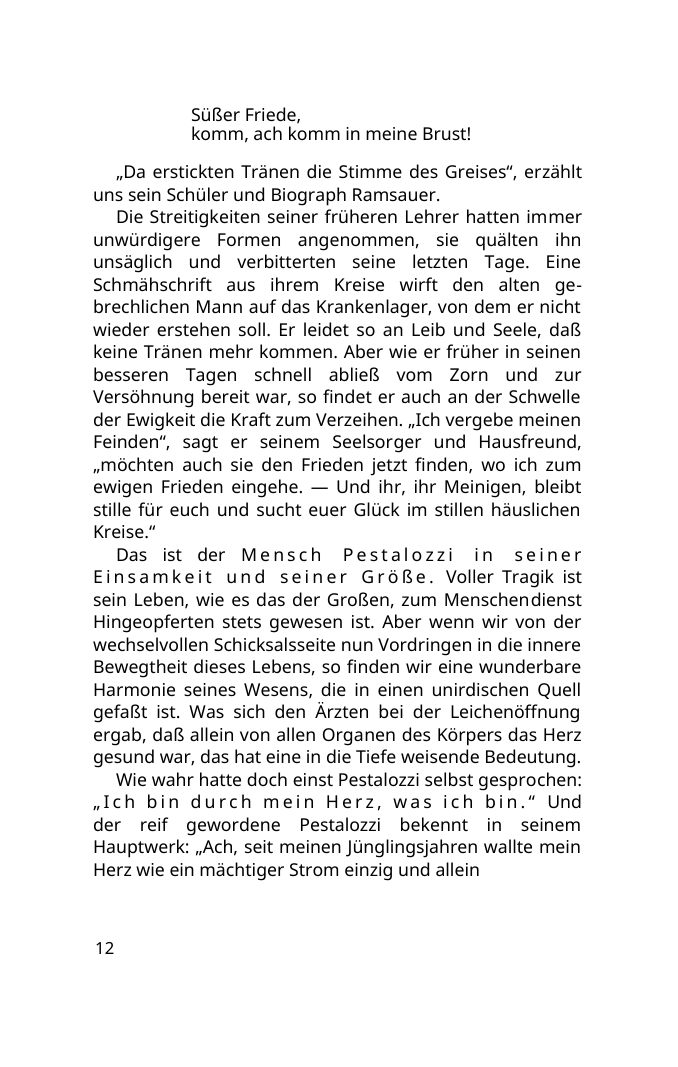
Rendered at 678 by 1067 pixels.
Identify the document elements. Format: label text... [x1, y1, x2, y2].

text Süßer Friede, [191, 107, 582, 125]
text Die Streitigkeiten seiner früheren Lehrer hatten immer unwürdigere Formen angenommen, sie quälten ihn unsäglich und verbitterten seine letzten Tage. Eine Schmähschrift aus ihrem Kreise wirft den alten gebrechlichen Mann auf das Krankenlager, von dem er nicht wieder erstehen soll. Er leidet so an Leib und Seele, daß keine Tränen mehr kommen. Aber wie er früher in seinen besseren Tagen schnell abließ vom Zorn und zur Versöhnung bereit war, so findet er auch an der Schwelle der Ewigkeit die Kraft zum Verzeihen. „Ich vergebe meinen Feinden“, sagt er seinem Seelsorger und Hausfreund, „möchten auch sie den Frieden jetzt finden, wo ich zum ewigen Frieden eingehe. — Und ihr, ihr Meinigen, bleibt stille für euch und sucht euer Glück im stillen häuslichen Kreise.“ [93, 206, 582, 543]
text komm, ach komm in meine Brust! [191, 126, 582, 144]
text Wie wahr hatte doch einst Pestalozzi selbst gesprochen: „Ich bin durch mein Herz, was ich bin.“ Und der reif gewordene Pestalozzi bekennt in seinem Hauptwerk: „Ach, seit meinen Jünglingsjahren wallte mein Herz wie ein mächtiger Strom einzig und allein [93, 768, 582, 881]
text „Da erstickten Tränen die Stimme des Greises“, erzählt uns sein Schüler und Biograph Ramsauer. [93, 161, 582, 206]
text 12 [95, 941, 114, 958]
text Das ist der Mensch Pestalozzi in seiner Einsamkeit und seiner Größe. Voller Tragik ist sein Leben, wie es das der Großen, zum Menschendienst Hingeopferten stets gewesen ist. Aber wenn wir von der wechselvollen Schicksalsseite nun Vordringen in die innere Bewegtheit dieses Lebens, so finden wir eine wunderbare Harmonie seines Wesens, die in einen unirdischen Quell gefaßt ist. Was sich den Ärzten bei der Leichenöffnung ergab, daß allein von allen Organen des Körpers das Herz gesund war, das hat eine in die Tiefe weisende Bedeutung. [93, 543, 582, 768]
